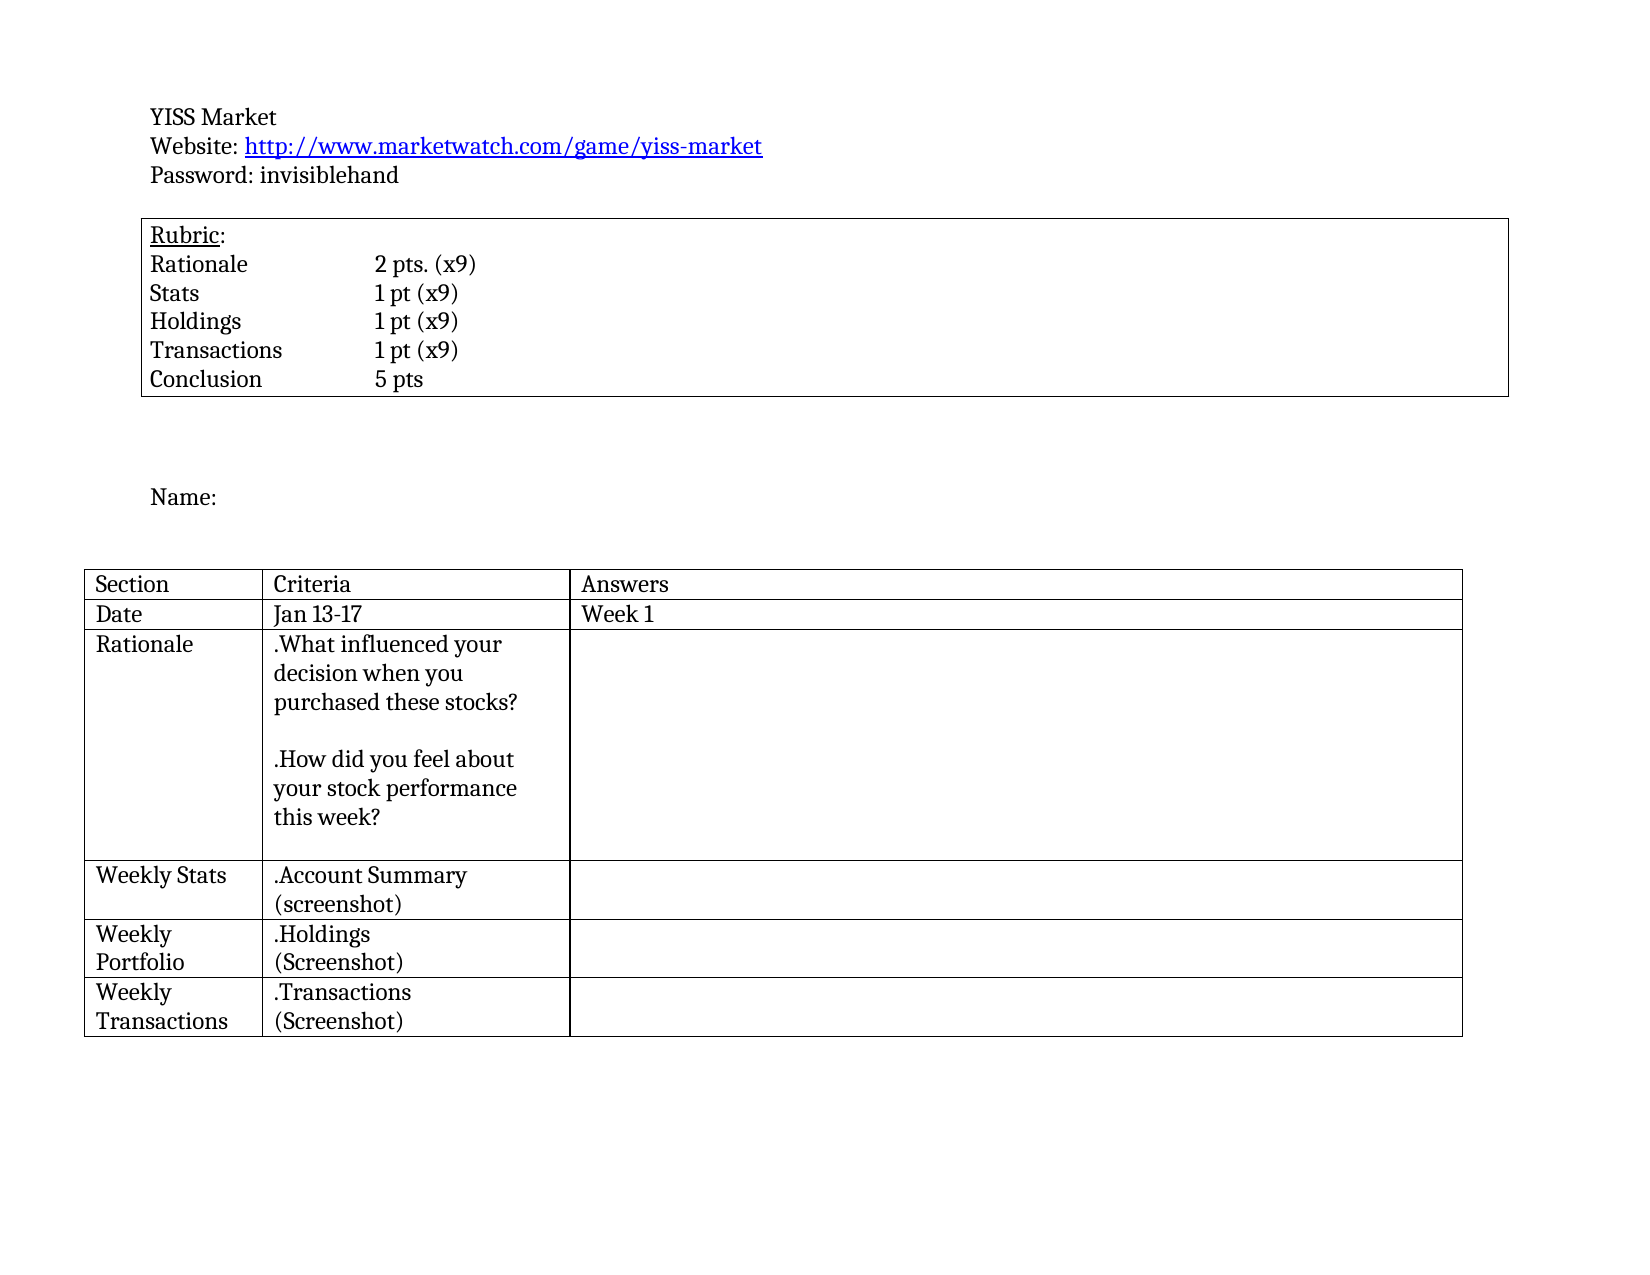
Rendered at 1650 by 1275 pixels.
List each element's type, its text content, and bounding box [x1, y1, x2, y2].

table_cell [571, 920, 1462, 977]
table_cell .Account Summary (screenshot) [263, 861, 569, 918]
table_cell Weekly Portfolio [85, 920, 262, 977]
table_cell .Transactions (Screenshot) [263, 978, 569, 1036]
table_cell Date [85, 600, 262, 629]
table_cell Weekly Transactions [85, 978, 262, 1036]
text Name: [150, 483, 1500, 512]
table_header Answers [571, 570, 1462, 599]
table_cell Rationale [85, 630, 262, 860]
table_cell [571, 630, 1462, 860]
table_header Criteria [263, 570, 569, 599]
text Website: http://www.marketwatch.com/game/yiss-market [150, 132, 1500, 161]
text Transactions 1 pt (x9) [150, 336, 1500, 362]
table_cell Jan 13-17 [263, 600, 569, 629]
table_cell .Holdings (Screenshot) [263, 920, 569, 977]
text Stats 1 pt (x9) [150, 279, 1500, 307]
table_cell [571, 978, 1462, 1036]
table_cell [571, 861, 1462, 918]
table_cell Weekly Stats [85, 861, 262, 918]
text Password: invisiblehand [150, 161, 1500, 189]
table_cell .What influenced your decision when you purchased these stocks? .How did you feel about your stock performance this week? [263, 630, 569, 860]
text Holdings 1 pt (x9) [150, 307, 1500, 336]
text YISS Market [150, 103, 1500, 132]
table_header Section [85, 570, 262, 599]
text Conclusion 5 pts [142, 362, 1508, 396]
text Rationale 2 pts. (x9) [150, 250, 1500, 279]
text Rubric: [142, 219, 1508, 250]
table_cell Week 1 [571, 600, 1462, 629]
